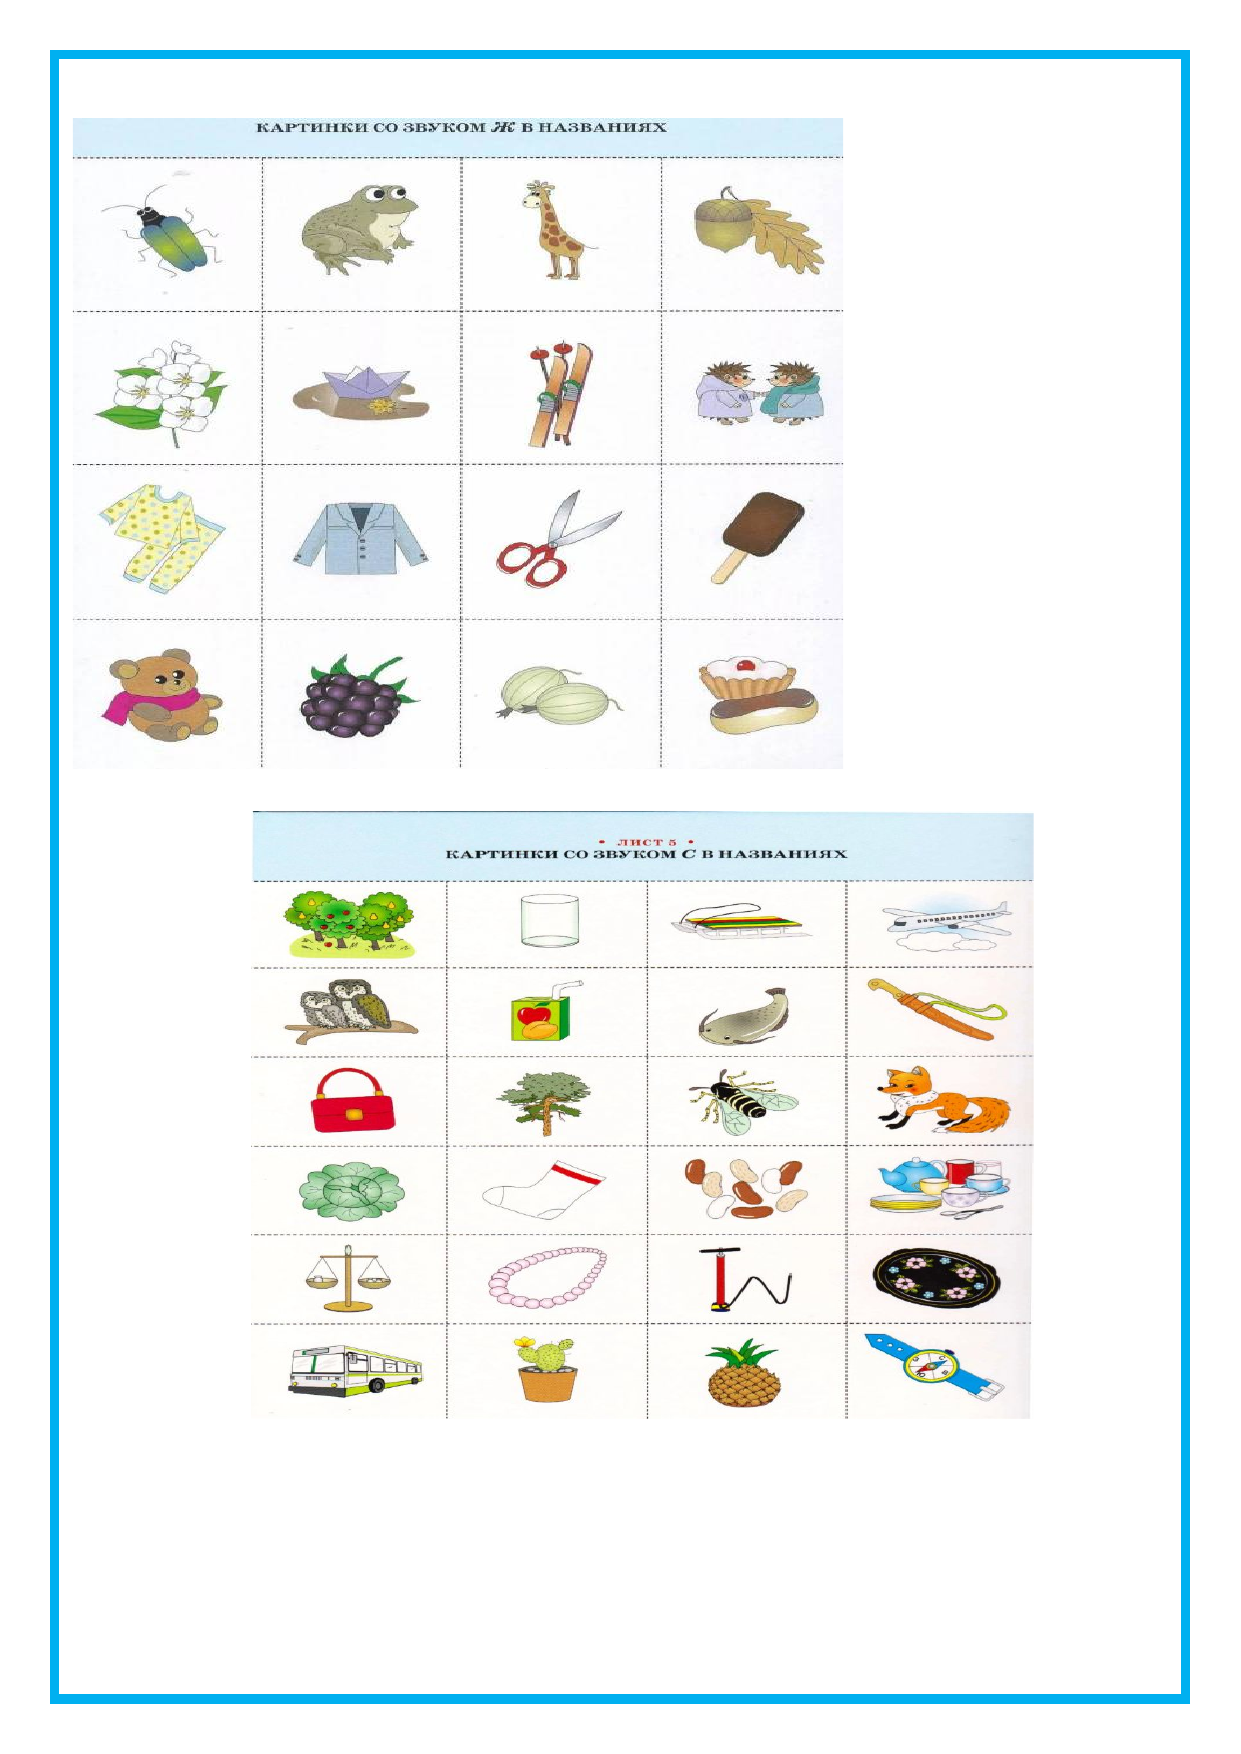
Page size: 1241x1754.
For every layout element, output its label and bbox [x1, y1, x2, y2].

picture [251, 811, 1034, 1419]
picture [72, 118, 844, 769]
